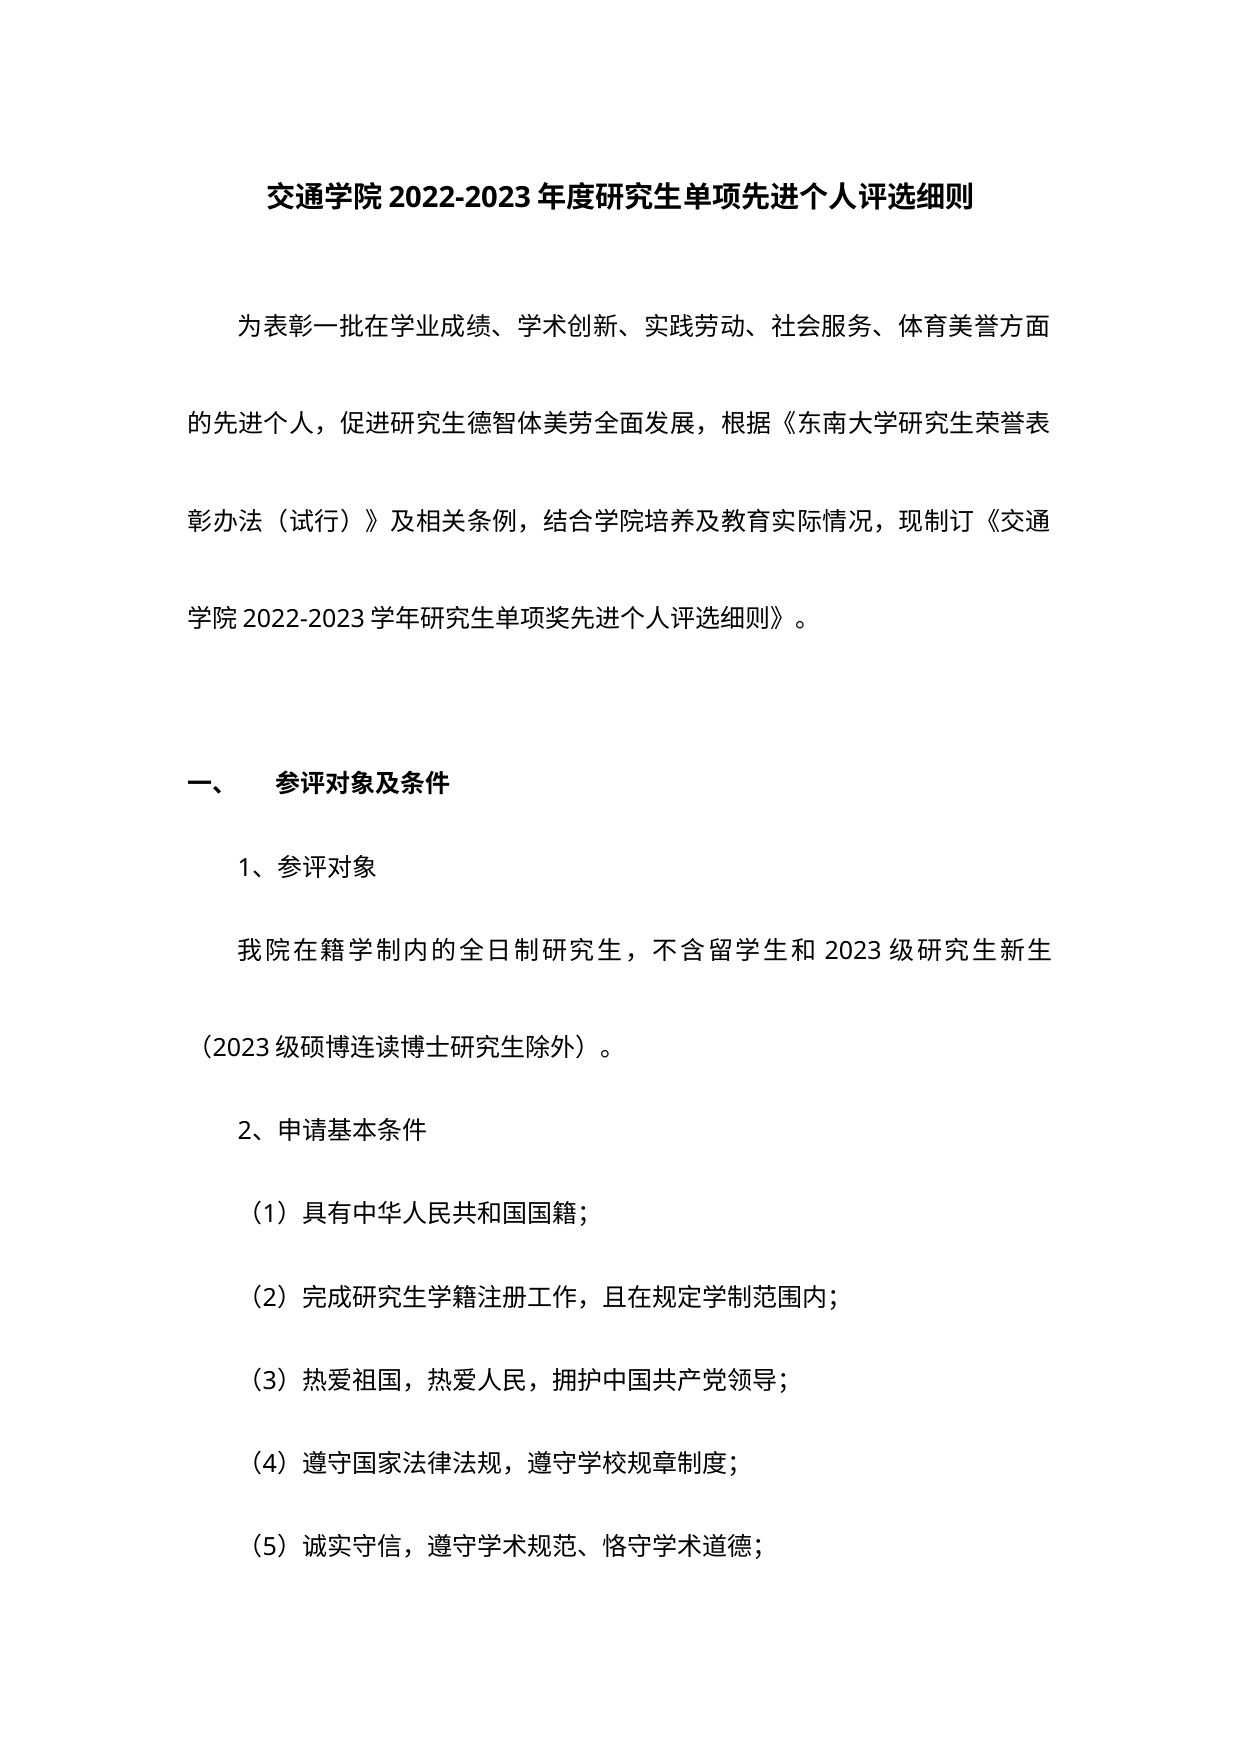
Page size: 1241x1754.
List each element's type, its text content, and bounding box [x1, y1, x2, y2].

text 交通学院2022-2023年度研究生单项先进个人评选细则 [187, 162, 1053, 227]
text 为表彰一批在学业成绩、学术创新、实践劳动、社会服务、体育美誉方面的先进个人，促进研究生德智体美劳全面发展，根据《东南大学研究生荣誉表彰办法（试行）》及相关条例，结合学院培养及教育实际情况，现制订《交通学院2022-2023学年研究生单项奖先进个人评选细则》。 [187, 292, 1053, 649]
text 1、参评对象 [187, 833, 1053, 898]
text （2）完成研究生学籍注册工作，且在规定学制范围内； [187, 1263, 1053, 1328]
text （4）遵守国家法律法规，遵守学校规章制度； [187, 1429, 1053, 1494]
text （3）热爱祖国，热爱人民，拥护中国共产党领导； [187, 1346, 1053, 1411]
list 参评对象及条件 [187, 749, 1053, 814]
text （1）具有中华人民共和国国籍； [187, 1179, 1053, 1244]
text （5）诚实守信，遵守学术规范、恪守学术道德； [187, 1512, 1053, 1577]
text 2、申请基本条件 [187, 1096, 1053, 1161]
text 我院在籍学制内的全日制研究生，不含留学生和2023级研究生新生（2023级硕博连读博士研究生除外）。 [187, 916, 1053, 1078]
